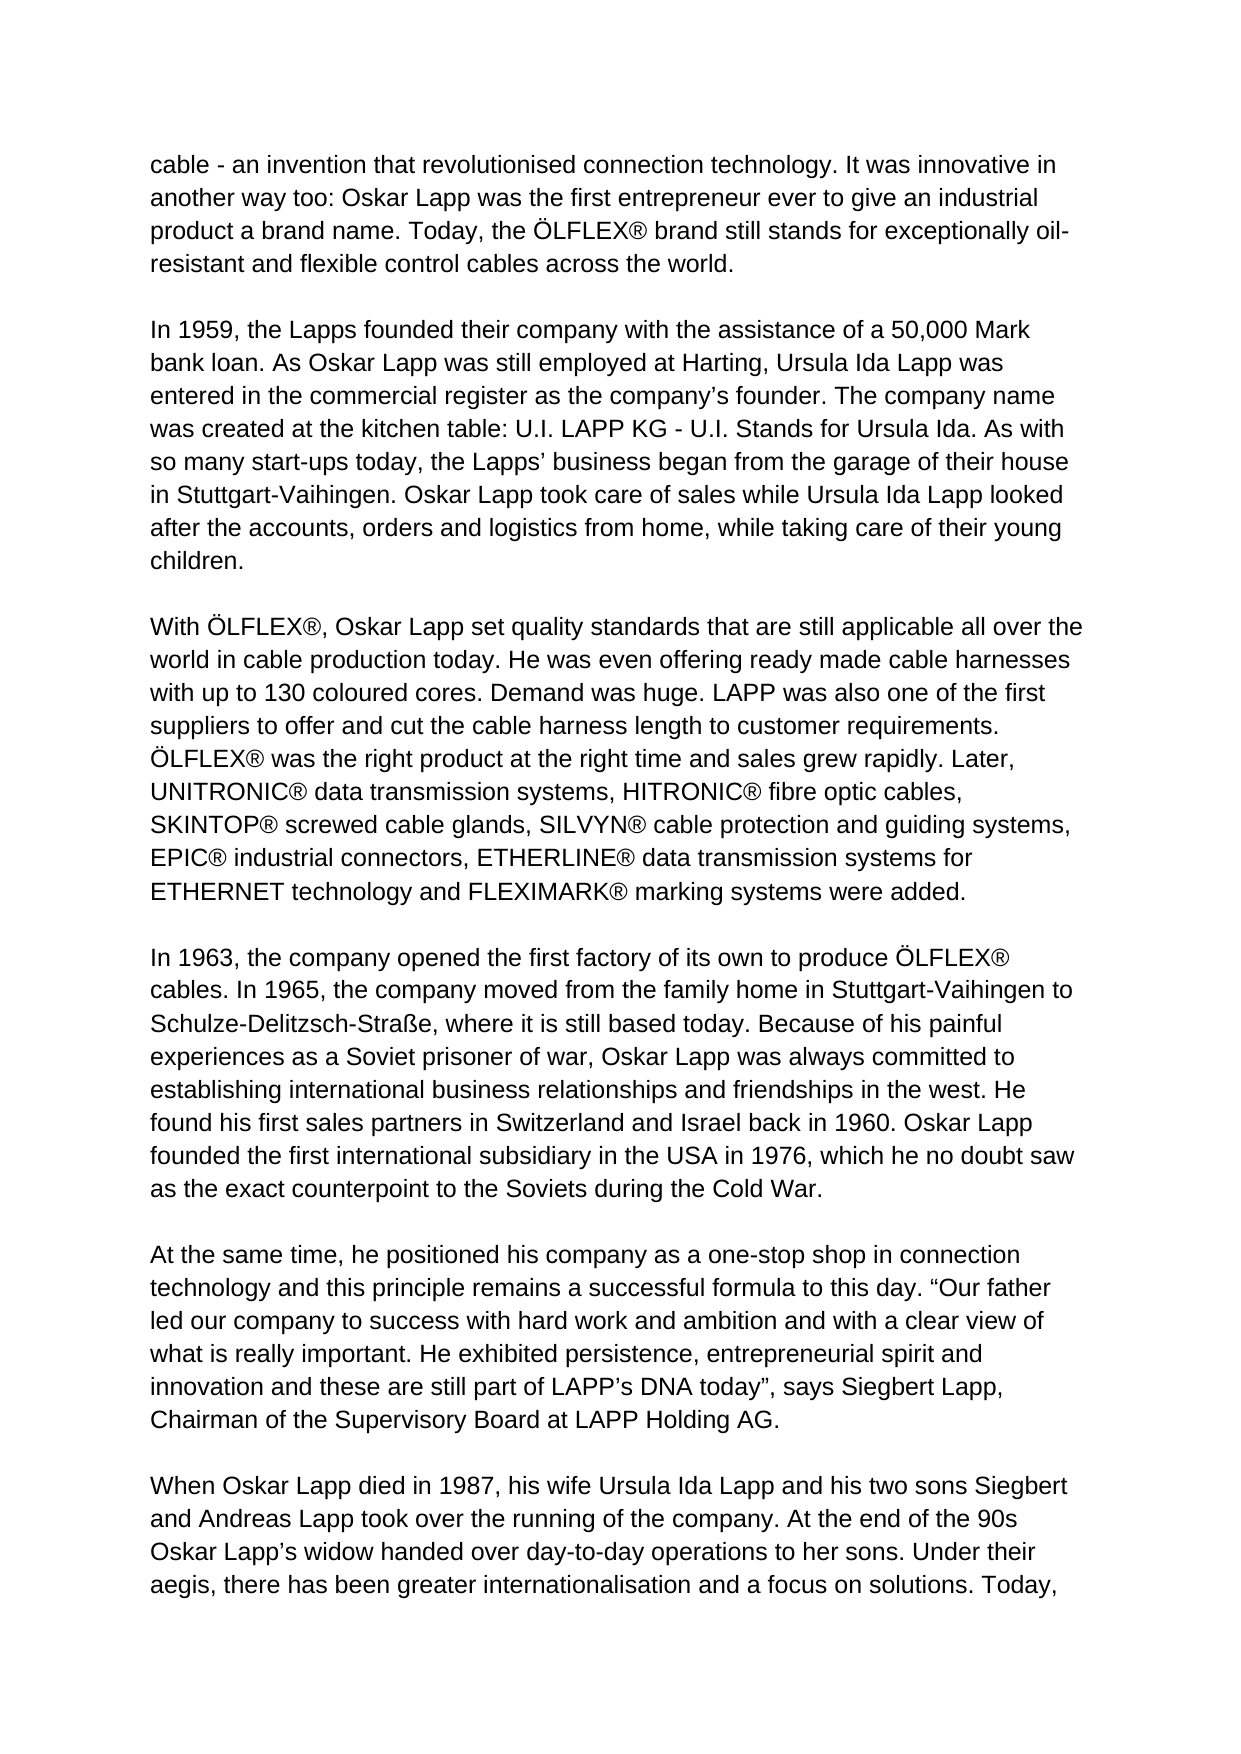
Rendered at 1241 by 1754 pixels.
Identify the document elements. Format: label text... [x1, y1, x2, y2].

text In 1963, the company opened the first factory of its own to produce ÖLFLEX® cables. In 1965, the company moved from the family home in Stuttgart-Vaihingen to Schulze-Delitzsch-Straße, where it is still based today. Because of his painful experiences as a Soviet prisoner of war, Oskar Lapp was always committed to establishing international business relationships and friendships in the west. He found his first sales partners in Switzerland and Israel back in 1960. Oskar Lapp founded the first international subsidiary in the USA in 1976, which he no doubt saw as the exact counterpoint to the Soviets during the Cold War. [150, 942, 1090, 1202]
text In 1959, the Lapps founded their company with the assistance of a 50,000 Mark bank loan. As Oskar Lapp was still employed at Harting, Ursula Ida Lapp was entered in the commercial register as the company’s founder. The company name was created at the kitchen table: U.I. LAPP KG - U.I. Stands for Ursula Ida. As with so many start-ups today, the Lapps’ business began from the garage of their house in Stuttgart-Vaihingen. Oskar Lapp took care of sales while Ursula Ida Lapp looked after the accounts, orders and logistics from home, while taking care of their young children. [150, 315, 1090, 575]
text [150, 1471, 1090, 1599]
text With ÖLFLEX®, Oskar Lapp set quality standards that are still applicable all over the world in cable production today. He was even offering ready made cable harnesses with up to 130 coloured cores. Demand was huge. LAPP was also one of the first suppliers to offer and cut the cable harness length to customer requirements. ÖLFLEX® was the right product at the right time and sales grew rapidly. Later, UNITRONIC® data transmission systems, HITRONIC® fibre optic cables, SKINTOP® screwed cable glands, SILVYN® cable protection and guiding systems, EPIC® industrial connectors, ETHERLINE® data transmission systems for ETHERNET technology and FLEXIMARK® marking systems were added. [150, 612, 1090, 905]
text At the same time, he positioned his company as a one-stop shop in connection technology and this principle remains a successful formula to this day. “Our father led our company to success with hard work and ambition and with a clear view of what is really important. He exhibited persistence, entrepreneurial spirit and innovation and these are still part of LAPP’s DNA today”, says Siegbert Lapp, Chairman of the Supervisory Board at LAPP Holding AG. [150, 1240, 1090, 1433]
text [150, 150, 1090, 278]
